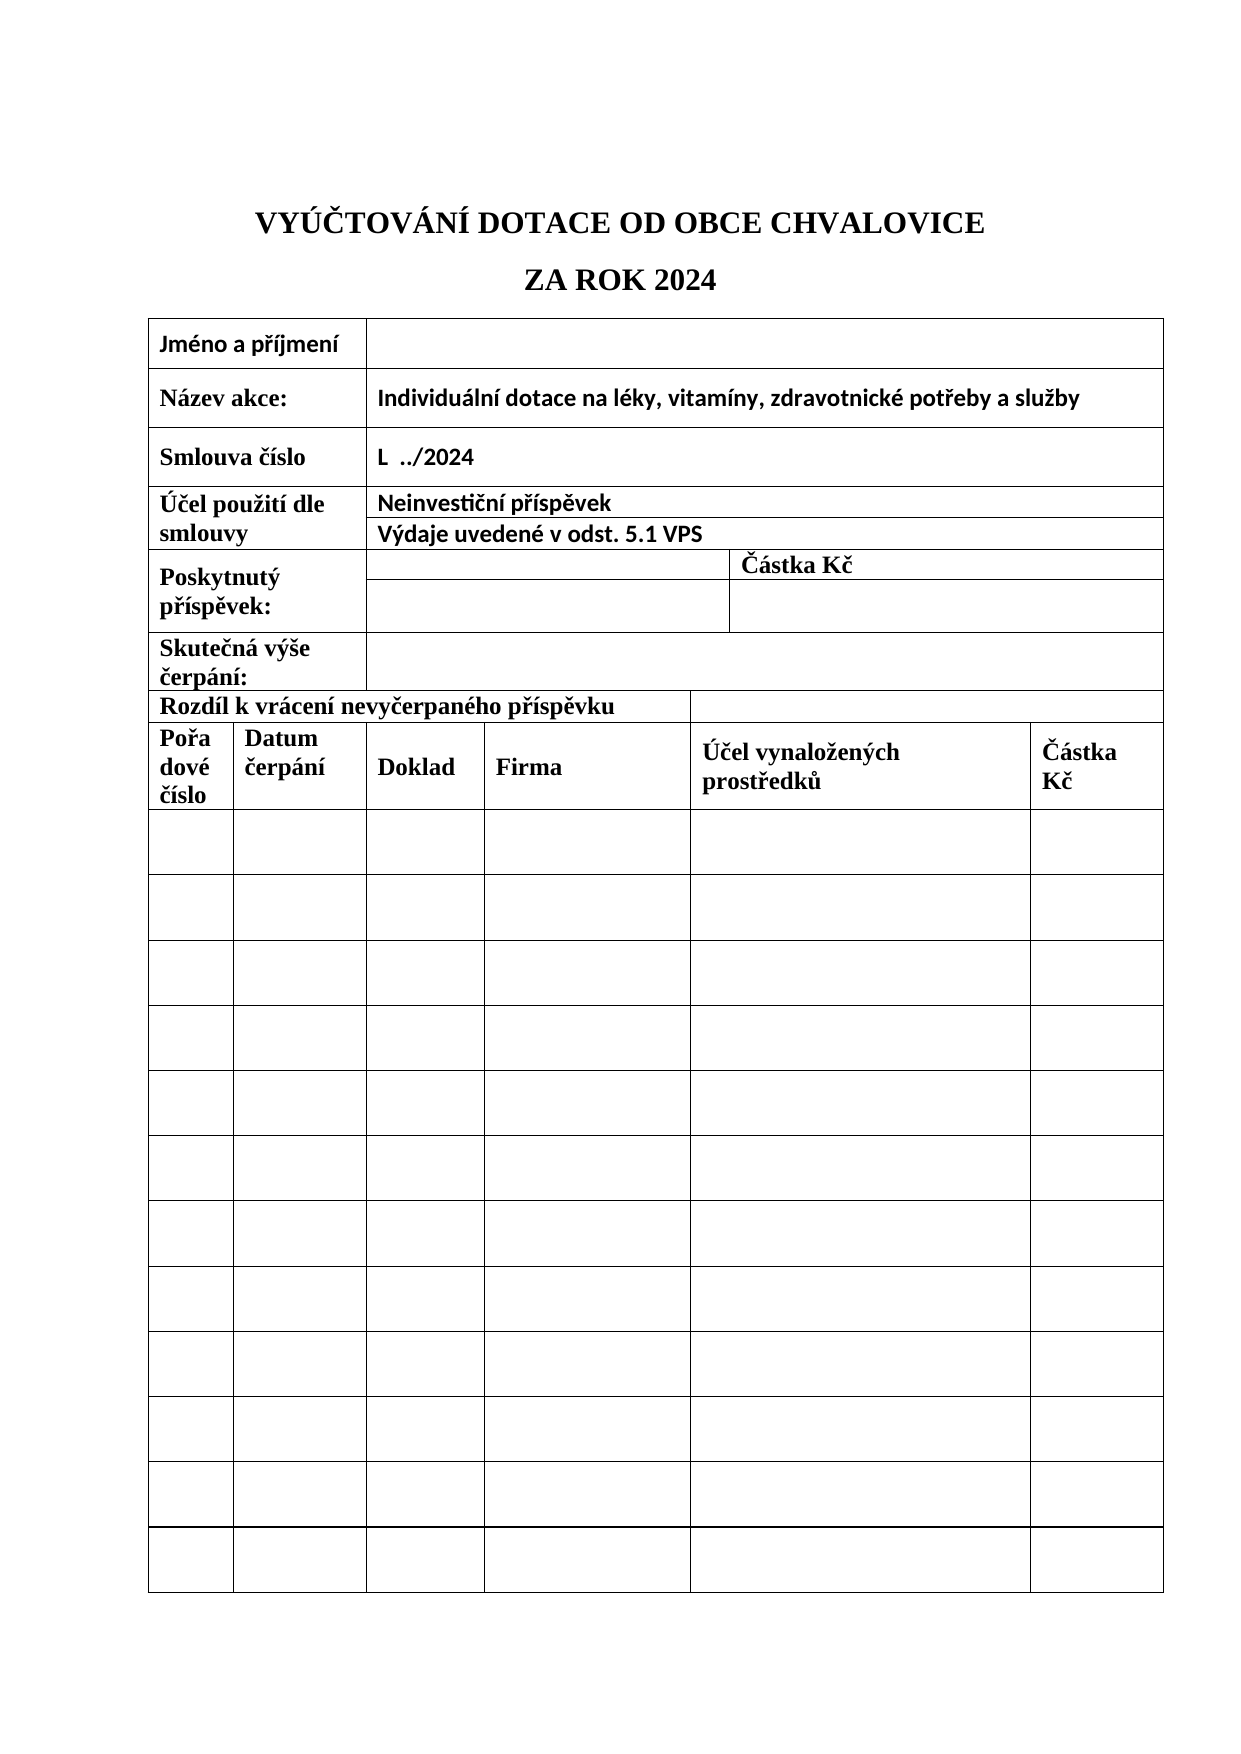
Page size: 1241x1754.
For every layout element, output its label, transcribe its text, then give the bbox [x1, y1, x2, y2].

table_cell [691, 1201, 1030, 1266]
table_cell [485, 1397, 690, 1461]
text ZA ROK 2024 [148, 261, 1093, 297]
table_cell [485, 1006, 690, 1070]
table_cell Název akce: [149, 369, 366, 427]
table_cell [149, 1528, 233, 1592]
table_cell [234, 1462, 366, 1526]
table_cell [367, 1528, 484, 1592]
table_cell Individuální dotace na léky, vitamíny, zdravotnické potřeby a služby [367, 369, 1163, 427]
table_cell [149, 1006, 233, 1070]
table_cell [691, 1528, 1030, 1592]
table_cell [691, 1332, 1030, 1396]
table_cell [234, 810, 366, 874]
table_cell L ../2024 [367, 428, 1163, 486]
table_cell [367, 1136, 484, 1200]
table_cell [149, 1071, 233, 1135]
table_cell Účel použití dle smlouvy [149, 487, 366, 549]
table_cell [367, 810, 484, 874]
table_cell [149, 1397, 233, 1461]
table_cell [1031, 1462, 1163, 1526]
table_cell [691, 1006, 1030, 1070]
table_cell [367, 580, 729, 632]
table_header Jméno a příjmení [149, 319, 366, 367]
table_cell [1031, 810, 1163, 874]
table_cell [1031, 1136, 1163, 1200]
table_cell [1031, 1528, 1163, 1592]
table_cell [1031, 1332, 1163, 1396]
table_cell [367, 1201, 484, 1266]
table_cell [1031, 1201, 1163, 1266]
table_cell [234, 1267, 366, 1331]
table_cell Částka Kč [730, 550, 1163, 578]
table_cell [149, 941, 233, 1005]
table_cell [234, 1528, 366, 1592]
table_cell [367, 1462, 484, 1526]
table_cell [367, 875, 484, 939]
table_cell Datum čerpání [234, 723, 366, 809]
table_cell [485, 1528, 690, 1592]
table_cell [234, 1201, 366, 1266]
table_cell [691, 1136, 1030, 1200]
table_cell [234, 1071, 366, 1135]
table_cell [1031, 875, 1163, 939]
table_cell [485, 1071, 690, 1135]
table_cell Doklad [367, 723, 484, 809]
table_cell Poskytnutý příspěvek: [149, 550, 366, 632]
table_cell [149, 875, 233, 939]
table_cell [691, 941, 1030, 1005]
table_cell [1031, 941, 1163, 1005]
table_cell [485, 875, 690, 939]
table_cell [367, 1071, 484, 1135]
table_cell [730, 580, 1163, 632]
table_cell [1031, 1267, 1163, 1331]
table_cell [691, 1462, 1030, 1526]
table_header [367, 319, 1163, 367]
table_cell [234, 1332, 366, 1396]
table_cell [1031, 1071, 1163, 1135]
table_cell [367, 633, 1163, 690]
table_cell [691, 875, 1030, 939]
table_cell [234, 875, 366, 939]
table_cell [691, 1267, 1030, 1331]
table_cell Výdaje uvedené v odst. 5.1 VPS [367, 518, 1163, 549]
table_cell [485, 1201, 690, 1266]
table_cell [1031, 1397, 1163, 1461]
table_cell [149, 1267, 233, 1331]
table_cell [485, 1332, 690, 1396]
table_cell Skutečná výše čerpání: [149, 633, 366, 690]
table_cell [149, 1201, 233, 1266]
table_cell [691, 1071, 1030, 1135]
table_cell Pořadové číslo [149, 723, 233, 809]
table_cell [691, 810, 1030, 874]
table_cell [485, 941, 690, 1005]
table_cell [1031, 1006, 1163, 1070]
table_cell Smlouva číslo [149, 428, 366, 486]
table_cell [485, 1136, 690, 1200]
table_cell [234, 1397, 366, 1461]
table_cell Částka Kč [1031, 723, 1163, 809]
table_cell [234, 941, 366, 1005]
table_cell [234, 1006, 366, 1070]
table_cell [485, 1462, 690, 1526]
table_cell [234, 1136, 366, 1200]
table_cell [367, 1267, 484, 1331]
table_cell [485, 810, 690, 874]
table_cell [149, 1332, 233, 1396]
table_cell [367, 1006, 484, 1070]
table_cell Rozdíl k vrácení nevyčerpaného příspěvku [149, 691, 690, 722]
table_cell [149, 1136, 233, 1200]
table_cell [367, 1397, 484, 1461]
table_cell [367, 1332, 484, 1396]
table_cell [691, 1397, 1030, 1461]
table_cell [149, 1462, 233, 1526]
table_cell [367, 550, 729, 578]
table_cell Firma [485, 723, 690, 809]
table_cell [691, 691, 1163, 722]
table_cell [485, 1267, 690, 1331]
table_cell Neinvestiční příspěvek [367, 487, 1163, 517]
table_cell [367, 941, 484, 1005]
table_cell Účel vynaložených prostředků [691, 723, 1030, 809]
table_cell [149, 810, 233, 874]
text VYÚČTOVÁNÍ DOTACE OD OBCE CHVALOVICE [148, 204, 1093, 240]
